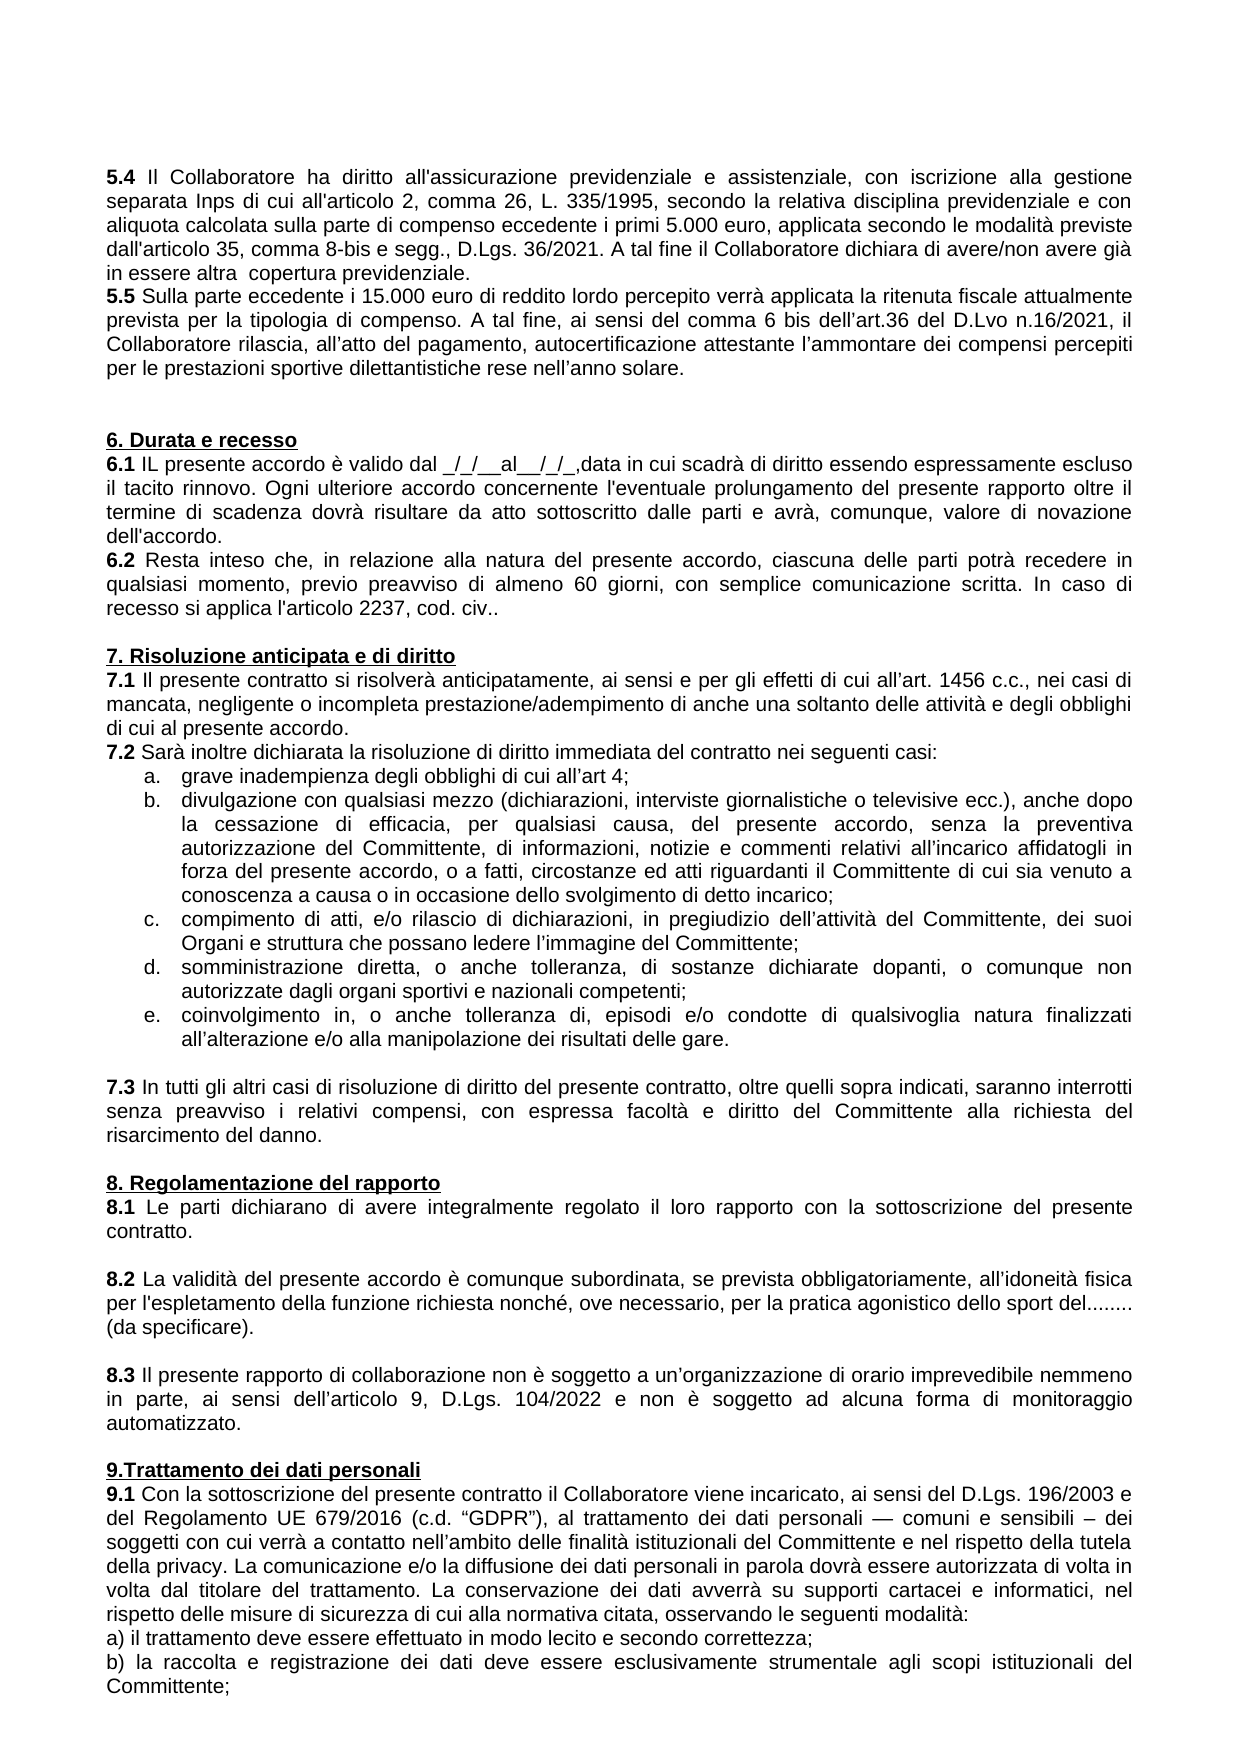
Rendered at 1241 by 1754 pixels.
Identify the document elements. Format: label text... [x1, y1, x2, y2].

text 5.5 Sulla parte eccedente i 15.000 euro di reddito lordo percepito verrà applicata la ritenuta fiscale attualmente prevista per la tipologia di compenso. A tal fine, ai sensi del comma 6 bis dell’art.36 del D.Lvo n.16/2021, il Collaboratore rilascia, all’atto del pagamento, autocertificazione attestante l’ammontare dei compensi percepiti per le prestazioni sportive dilettantistiche rese nell’anno solare. [106, 284, 1134, 380]
text 7. Risoluzione anticipata e di diritto [106, 644, 1134, 668]
text 7.3 In tutti gli altri casi di risoluzione di diritto del presente contratto, oltre quelli sopra indicati, saranno interrotti senza preavviso i relativi compensi, con espressa facoltà e diritto del Committente alla richiesta del risarcimento del danno. [106, 1075, 1134, 1147]
text b) la raccolta e registrazione dei dati deve essere esclusivamente strumentale agli scopi istituzionali del Committente; [106, 1650, 1134, 1698]
text 8.3 Il presente rapporto di collaborazione non è soggetto a un’organizzazione di orario imprevedibile nemmeno in parte, ai sensi dell’articolo 9, D.Lgs. 104/2022 e non è soggetto ad alcuna forma di monitoraggio automatizzato. [106, 1362, 1134, 1434]
text 8.2 La validità del presente accordo è comunque subordinata, se prevista obbligatoriamente, all’idoneità fisica per l'espletamento della funzione richiesta nonché, ove necessario, per la pratica agonistico dello sport del........ (da specificare). [106, 1267, 1134, 1338]
list divulgazione con qualsiasi mezzo (dichiarazioni, interviste giornalistiche o televisive ecc.), anche dopo la cessazione di efficacia, per qualsiasi causa, del presente accordo, senza la preventiva autorizzazione del Committente, di informazioni, notizie e commenti relativi all’incarico affidatogli in forza del presente accordo, o a fatti, circostanze ed atti riguardanti il Committente di cui sia venuto a conoscenza a causa o in occasione dello svolgimento di detto incarico; [144, 787, 1134, 907]
text 9.Trattamento dei dati personali [106, 1458, 1134, 1482]
text a) il trattamento deve essere effettuato in modo lecito e secondo correttezza; [106, 1626, 1134, 1650]
text 7.1 Il presente contratto si risolverà anticipatamente, ai sensi e per gli effetti di cui all’art. 1456 c.c., nei casi di mancata, negligente o incompleta prestazione/adempimento di anche una soltanto delle attività e degli obblighi di cui al presente accordo. [106, 668, 1134, 739]
text 8.1 Le parti dichiarano di avere integralmente regolato il loro rapporto con la sottoscrizione del presente contratto. [106, 1195, 1134, 1243]
text 6.1 IL presente accordo è valido dal _/_/__al__/_/_,data in cui scadrà di diritto essendo espressamente escluso il tacito rinnovo. Ogni ulteriore accordo concernente l'eventuale prolungamento del presente rapporto oltre il termine di scadenza dovrà risultare da atto sottoscritto dalle parti e avrà, comunque, valore di novazione dell'accordo. [106, 452, 1134, 548]
text 6.2 Resta inteso che, in relazione alla natura del presente accordo, ciascuna delle parti potrà recedere in qualsiasi momento, previo preavviso di almeno 60 giorni, con semplice comunicazione scritta. In caso di recesso si applica l'articolo 2237, cod. civ.. [106, 548, 1134, 620]
text 9.1 Con la sottoscrizione del presente contratto il Collaboratore viene incaricato, ai sensi del D.Lgs. 196/2003 e del Regolamento UE 679/2016 (c.d. “GDPR”), al trattamento dei dati personali — comuni e sensibili – dei soggetti con cui verrà a contatto nell’ambito delle finalità istituzionali del Committente e nel rispetto della tutela della privacy. La comunicazione e/o la diffusione dei dati personali in parola dovrà essere autorizzata di volta in volta dal titolare del trattamento. La conservazione dei dati avverrà su supporti cartacei e informatici, nel rispetto delle misure di sicurezza di cui alla normativa citata, osservando le seguenti modalità: [106, 1482, 1134, 1626]
list coinvolgimento in, o anche tolleranza di, episodi e/o condotte di qualsivoglia natura finalizzati all’alterazione e/o alla manipolazione dei risultati delle gare. [144, 1003, 1134, 1051]
text 6. Durata e recesso [106, 428, 1134, 452]
list grave inadempienza degli obblighi di cui all’art 4; [144, 763, 1134, 787]
text 8. Regolamentazione del rapporto [106, 1171, 1134, 1195]
text 7.2 Sarà inoltre dichiarata la risoluzione di diritto immediata del contratto nei seguenti casi: [106, 739, 1134, 763]
list compimento di atti, e/o rilascio di dichiarazioni, in pregiudizio dell’attività del Committente, dei suoi Organi e struttura che possano ledere l’immagine del Committente; [144, 907, 1134, 955]
list somministrazione diretta, o anche tolleranza, di sostanze dichiarate dopanti, o comunque non autorizzate dagli organi sportivi e nazionali competenti; [144, 955, 1134, 1003]
text 5.4 Il Collaboratore ha diritto all'assicurazione previdenziale e assistenziale, con iscrizione alla gestione separata Inps di cui all'articolo 2, comma 26, L. 335/1995, secondo la relativa disciplina previdenziale e con aliquota calcolata sulla parte di compenso eccedente i primi 5.000 euro, applicata secondo le modalità previste dall'articolo 35, comma 8-bis e segg., D.Lgs. 36/2021. A tal fine il Collaboratore dichiara di avere/non avere già in essere altra copertura previdenziale. [106, 164, 1134, 284]
